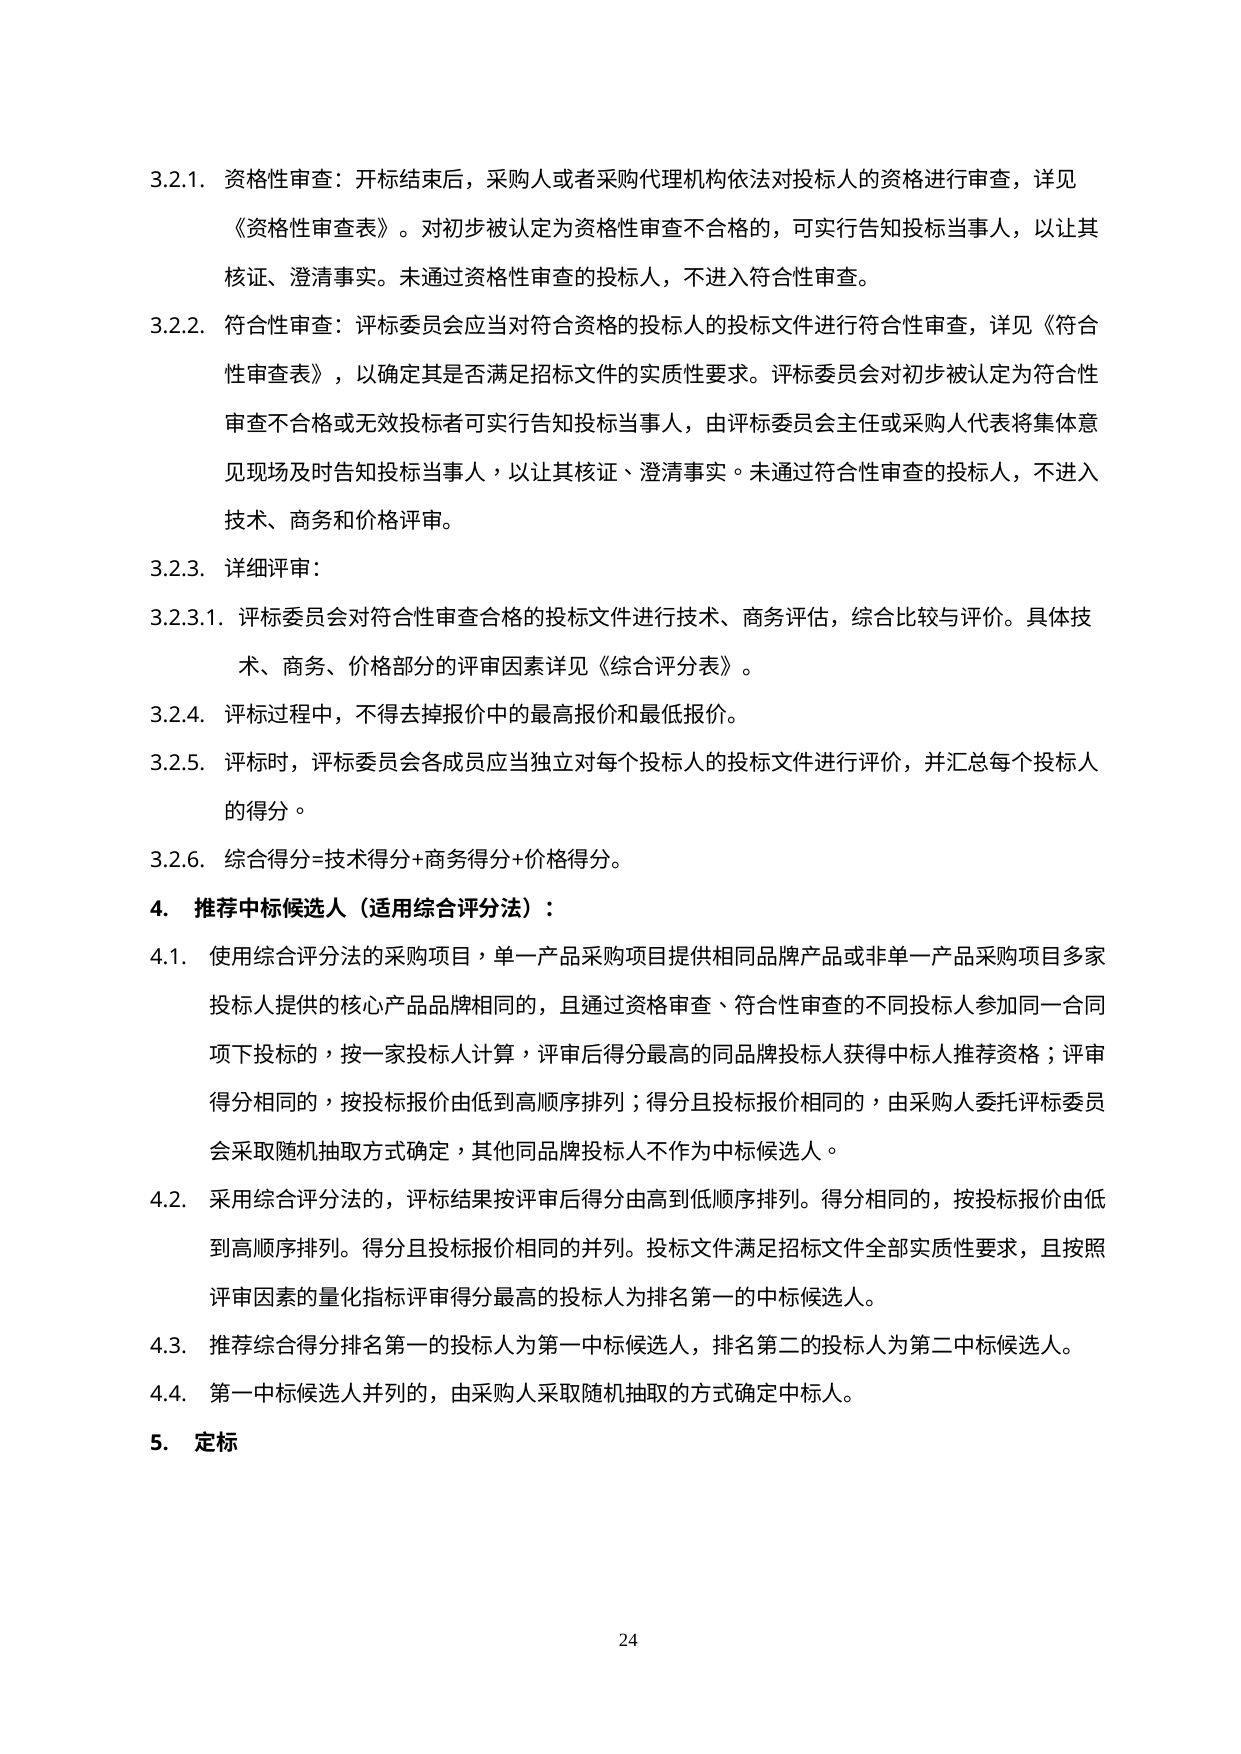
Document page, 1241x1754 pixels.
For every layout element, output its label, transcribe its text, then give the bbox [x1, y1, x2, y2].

list 采用综合评分法的，评标结果按评审后得分由高到低顺序排列。得分相同的，按投标报价由低到高顺序排列。得分且投标报价相同的并列。投标文件满足招标文件全部实质性要求，且按照评审因素的量化指标评审得分最高的投标人为排名第一的中标候选人。 [150, 1182, 1106, 1312]
list 符合性审查：评标委员会应当对符合资格的投标人的投标文件进行符合性审查，详见《符合性审查表》，以确定其是否满足招标文件的实质性要求。评标委员会对初步被认定为符合性审查不合格或无效投标者可实行告知投标当事人，由评标委员会主任或采购人代表将集体意见现场及时告知投标当事人，以让其核证、澄清事实。未通过符合性审查的投标人，不进入技术、商务和价格评审。 [150, 308, 1106, 535]
list 资格性审查：开标结束后，采购人或者采购代理机构依法对投标人的资格进行审查，详见《资格性审查表》。对初步被认定为资格性审查不合格的，可实行告知投标当事人，以让其核证、澄清事实。未通过资格性审查的投标人，不进入符合性审查。 [150, 162, 1106, 292]
list 使用综合评分法的采购项目，单一产品采购项目提供相同品牌产品或非单一产品采购项目多家投标人提供的核心产品品牌相同的，且通过资格审查、符合性审查的不同投标人参加同一合同项下投标的，按一家投标人计算，评审后得分最高的同品牌投标人获得中标人推荐资格；评审得分相同的，按投标报价由低到高顺序排列；得分且投标报价相同的，由采购人委托评标委员会采取随机抽取方式确定，其他同品牌投标人不作为中标候选人。 [150, 939, 1106, 1166]
list 定标 [150, 1424, 1106, 1457]
list 推荐中标候选人（适用综合评分法）： [150, 890, 1106, 923]
list 评标委员会对符合性审查合格的投标文件进行技术、商务评估，综合比较与评价。具体技术、商务、价格部分的评审因素详见《综合评分表》。 [150, 599, 1106, 681]
list 评标时，评标委员会各成员应当独立对每个投标人的投标文件进行评价，并汇总每个投标人的得分。 [150, 745, 1106, 826]
list 评标过程中，不得去掉报价中的最高报价和最低报价。 [150, 697, 1106, 729]
list 综合得分=技术得分+商务得分+价格得分。 [150, 842, 1106, 874]
list 推荐综合得分排名第一的投标人为第一中标候选人，排名第二的投标人为第二中标候选人。 [150, 1328, 1106, 1360]
list 详细评审： [150, 551, 1106, 584]
list 第一中标候选人并列的，由采购人采取随机抽取的方式确定中标人。 [150, 1376, 1106, 1409]
